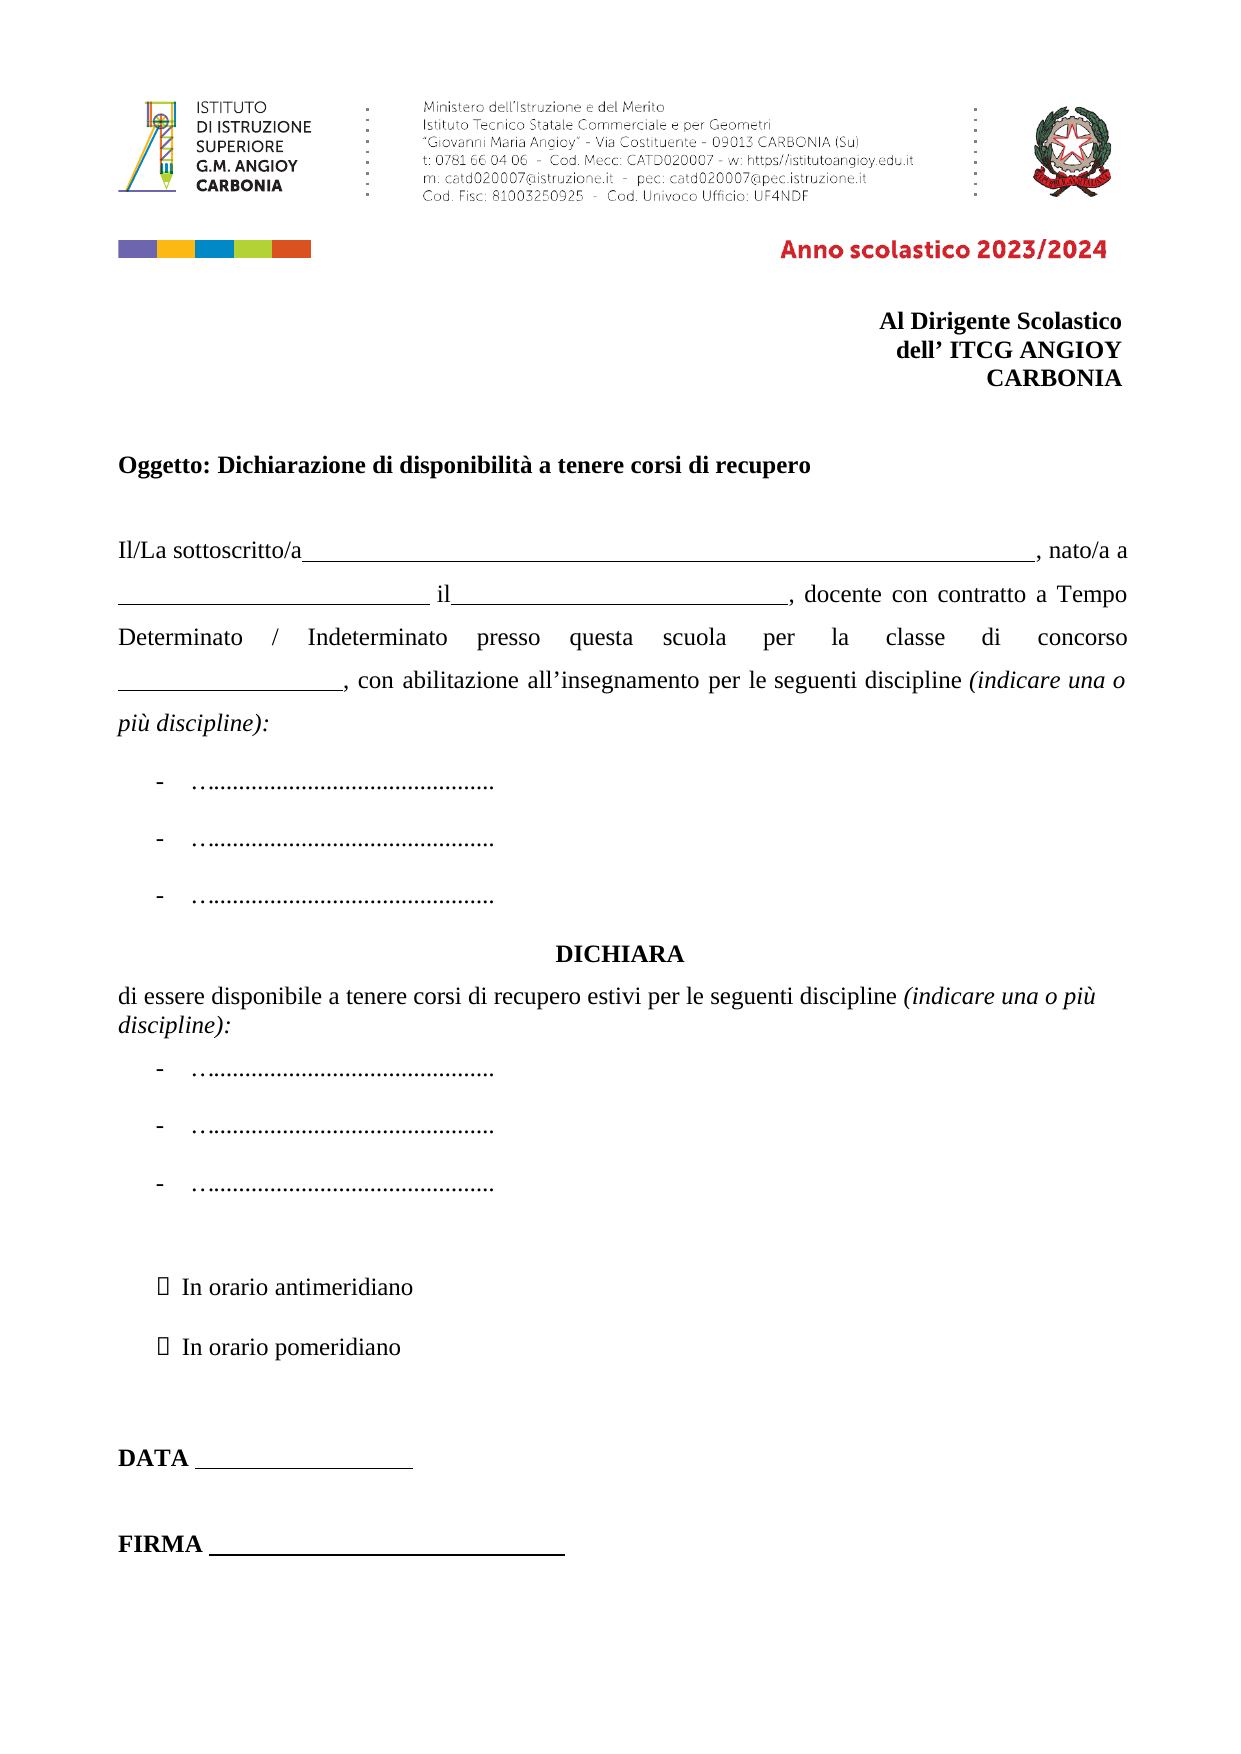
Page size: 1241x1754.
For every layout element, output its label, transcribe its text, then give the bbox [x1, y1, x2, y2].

text - …............................................. [156, 1111, 1138, 1139]
subtitle Al Dirigente Scolastico dell’ ITCG ANGIOY [879, 306, 1122, 363]
text - …............................................. [156, 823, 1138, 852]
text FIRMA [118, 1529, 1138, 1558]
text - …............................................. [156, 1168, 1138, 1197]
subtitle DATA [118, 1443, 1138, 1472]
text - …............................................. [156, 1053, 1138, 1082]
text CARBONIA [106, 363, 1122, 392]
text di essere disponibile a tenere corsi di recupero estivi per le seguenti discipline (indicare una o più discipline): [118, 981, 1138, 1039]
subtitle DICHIARA [553, 939, 687, 967]
text  In orario pomeridiano [156, 1328, 1138, 1362]
text - …............................................. [156, 766, 1138, 794]
text - …............................................. [156, 881, 1138, 909]
text  In orario antimeridiano [156, 1269, 1138, 1303]
subtitle Oggetto: Dichiarazione di disponibilità a tenere corsi di recupero [118, 450, 1138, 478]
text Il/La sottoscritto/a , nato/a a il , docente con contratto a Tempo Determinato / Indeterminato presso questa scuola per la classe di concorso , con abilitazione all’insegnamento per le seguenti discipline (indicare una o più discipline): [118, 536, 1128, 737]
